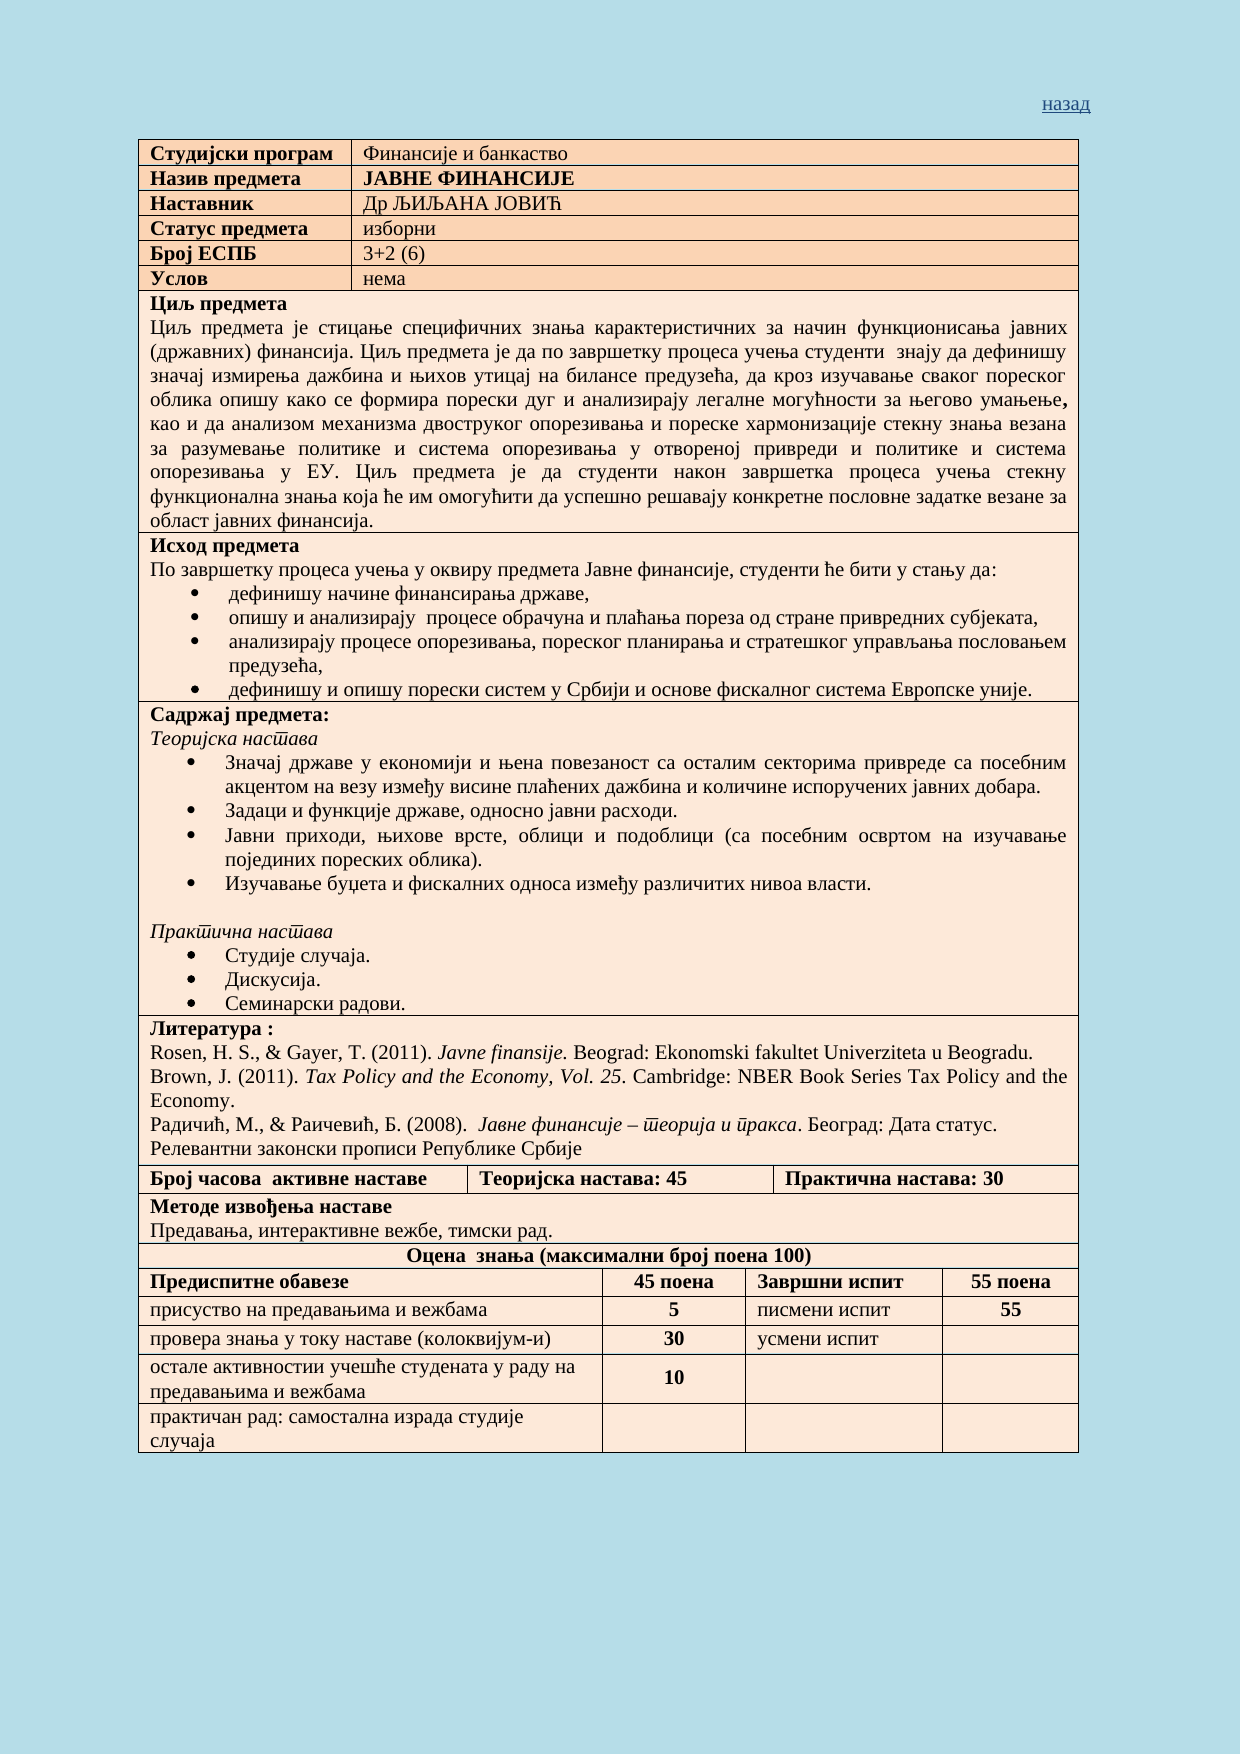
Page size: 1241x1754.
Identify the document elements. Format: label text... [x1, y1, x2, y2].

table_cell ЈАВНЕ ФИНАНСИЈЕ [352, 166, 1078, 189]
table_cell [943, 1404, 1078, 1452]
table_cell Предиспитне обавезе [139, 1269, 602, 1296]
table_cell Литература : Rosen, H. S., & Gayer, T. (2011). Javne finansije. Beograd: Ekonomski fakultet Univerziteta u Beogradu. Brown, J. (2011). Tax Policy and the Economy, Vol. 25. Cambridge: NBER Book Series Tax Policy and the Economy. Радичић, M., & Раичевић, Б. (2008). Јавне финансије – теорија и пракса. Београд: Дата статус. Релевантни законски прописи Републике Србије [139, 1016, 1078, 1164]
table_header Финансије и банкаство [352, 140, 1078, 164]
table_cell 55 [943, 1297, 1078, 1325]
table_cell провера знања у току наставе (колоквијум-и) [139, 1326, 602, 1353]
table_cell 45 поена [603, 1269, 745, 1296]
table_cell Циљ предмета Циљ предмета је стицање специфичних знања карактеристичних за начин функционисања јавних (државних) финансија. Циљ предмета је да по завршетку процеса учења студенти знају да дефинишу значај измирења дажбина и њихов утицај на билансе предузећа, да кроз изучавање сваког пореског облика опишу како се формира порески дуг и анализирају легалне могућности за његово умањење, као и да анализом механизма двоструког опорезивања и пореске хармонизације стекну знања везана за разумевање политике и система опорезивања у отвореној привреди и политике и система опорезивања у ЕУ. Циљ предмета је да студенти након завршетка процеса учења стекну функционална знања која ће им омогућити да успешно решавају конкретне пословне задатке везане за област јавних финансија. [139, 291, 1078, 532]
table_cell Услов [139, 266, 351, 290]
table_cell [603, 1404, 745, 1452]
table_cell Наставник [139, 191, 351, 215]
table_cell Назив предмета [139, 166, 351, 189]
table_cell писмени испит [746, 1297, 942, 1325]
table_cell Статус предмета [139, 216, 351, 240]
table_cell изборни [352, 216, 1078, 240]
table_header Студијски програм [139, 140, 351, 164]
table_cell присуство на предавањима и вежбама [139, 1297, 602, 1325]
table_cell 10 [603, 1355, 745, 1403]
table_cell остале активностии учешће студената у раду на предавањима и вежбама [139, 1355, 602, 1403]
table_cell Теоријска настава: 45 [468, 1166, 773, 1193]
table_cell нема [352, 266, 1078, 290]
table_cell 3+2 (6) [352, 241, 1078, 265]
table_cell Број часова активне наставе [139, 1166, 467, 1193]
table_cell Садржај предмета: Теоријска настава Значај државе у економији и њена повезаност са осталим секторима привреде са посебним акцентом на везу између висине плаћених дажбина и количине испоручених јавних добара. Задаци и функције државе, односно јавни расходи. Јавни приходи, њихове врсте, облици и подоблици (са посебним освртом на изучавање појединих пореских облика). Изучавање буџета и фискалних односа између различитих нивоа власти. Практична настава Студије случаја. Дискусија. Семинарски радови. [139, 702, 1078, 1015]
table_cell Практична настава: 30 [774, 1166, 1078, 1193]
table_cell практичан рад: самостална израда студије случаја [139, 1404, 602, 1452]
table_cell 30 [603, 1326, 745, 1353]
table_cell Др ЉИЉАНА ЈОВИЋ [352, 191, 1078, 215]
table_cell Исход предмета По завршетку процеса учења у оквиру предмета Јавне финансије, студенти ће бити у стању да: дефинишу начине финансирања државе, опишу и анализирају процесе обрачуна и плаћања пореза од стране привредних субјеката, анализирају процесе опорезивања, пореског планирања и стратешког управљања пословањем предузећа, дефинишу и опишу порески систем у Србији и основе фискалног система Европске уније. [139, 533, 1078, 701]
table_cell [943, 1326, 1078, 1353]
table_cell Методе извођења наставе Предавања, интерактивне вежбе, тимски рад. [139, 1194, 1078, 1242]
table_cell Завршни испит [746, 1269, 942, 1296]
text назад [150, 91, 1090, 115]
table_cell Оцена знања (максимални број поена 100) [139, 1244, 1078, 1267]
table_cell 5 [603, 1297, 745, 1325]
table_cell Број ЕСПБ [139, 241, 351, 265]
table_cell [943, 1355, 1078, 1403]
table_cell [746, 1404, 942, 1452]
table_cell усмени испит [746, 1326, 942, 1353]
table_cell [746, 1355, 942, 1403]
table_cell 55 поена [943, 1269, 1078, 1296]
